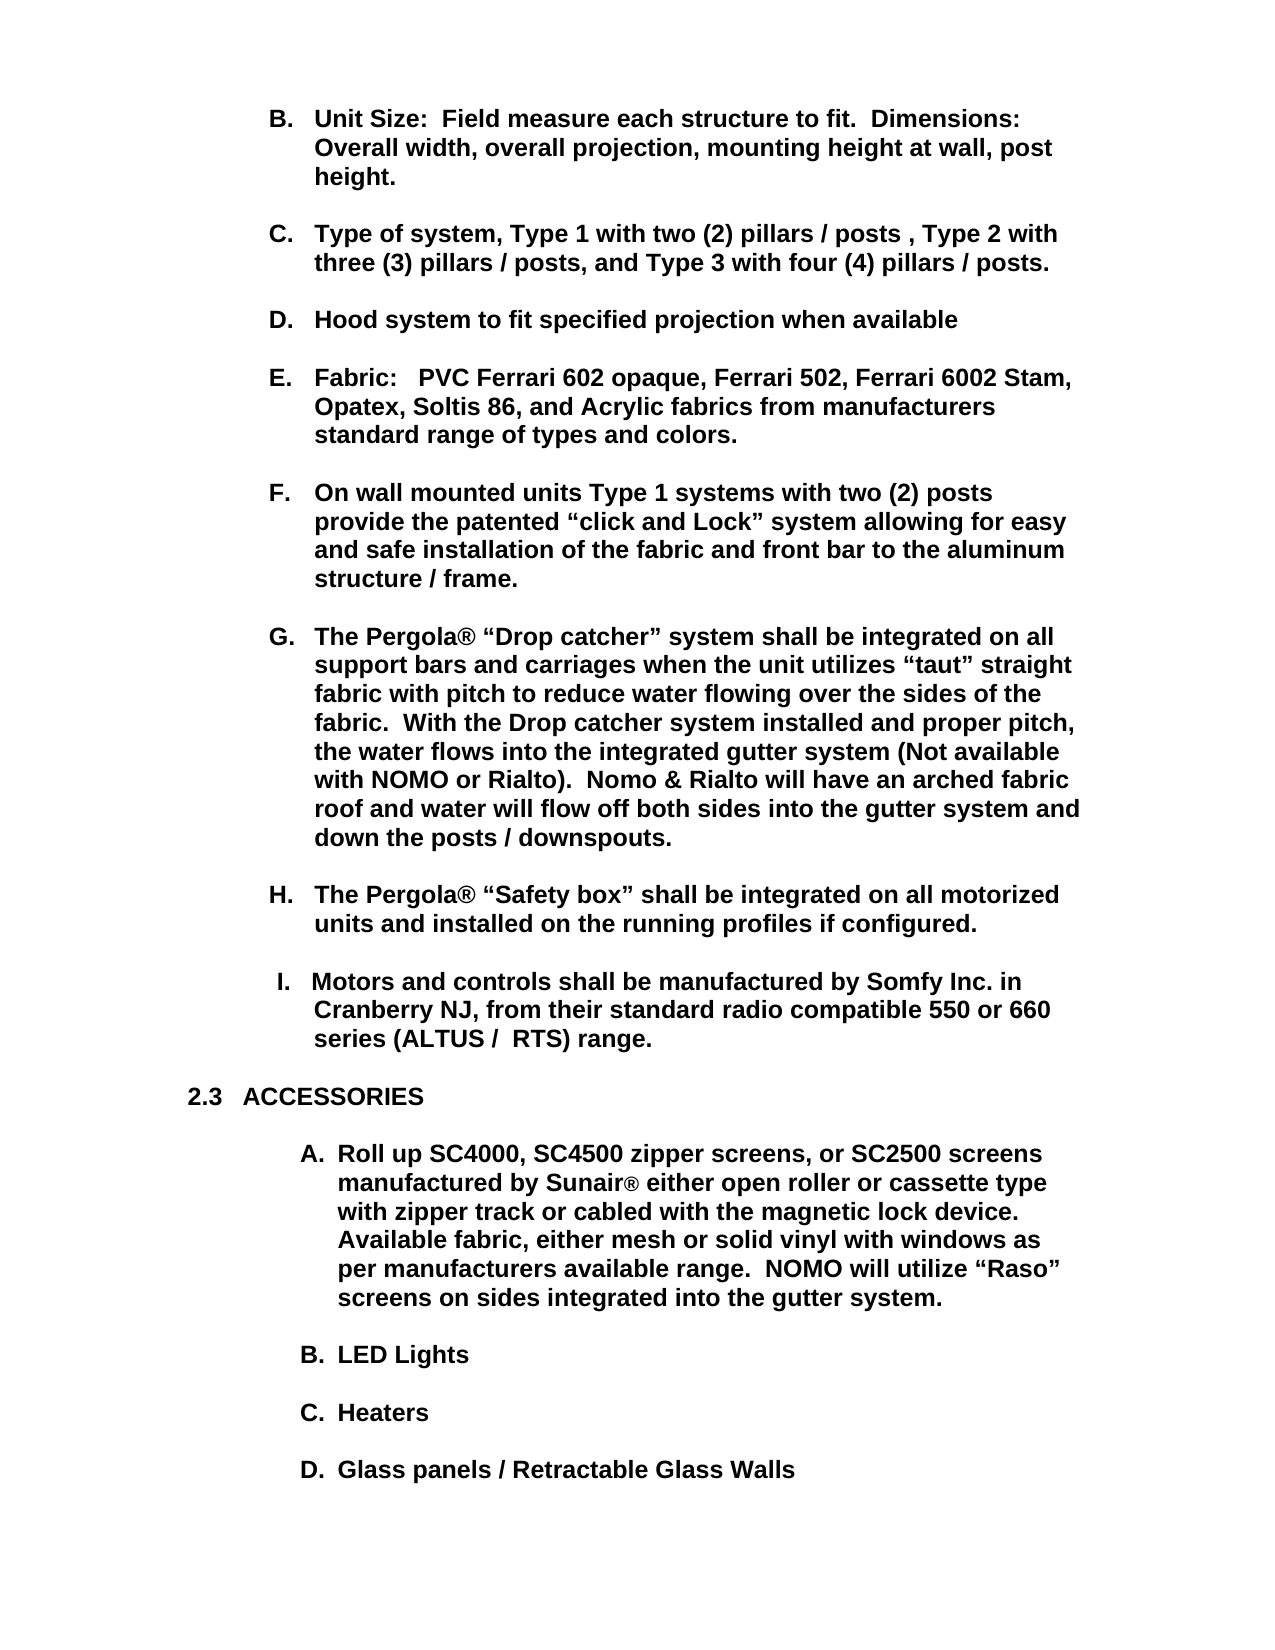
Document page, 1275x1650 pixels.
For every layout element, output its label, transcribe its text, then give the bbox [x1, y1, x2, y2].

list On wall mounted units Type 1 systems with two (2) posts provide the patented “click and Lock” system allowing for easy and safe installation of the fabric and front bar to the aluminum structure / frame. [269, 478, 1087, 593]
list Type of system, Type 1 with two (2) pillars / posts , Type 2 with three (3) pillars / posts, and Type 3 with four (4) pillars / posts. [269, 219, 1087, 277]
list Hood system to fit specified projection when available [269, 305, 1087, 334]
list Fabric: PVC Ferrari 602 opaque, Ferrari 502, Ferrari 6002 Stam, Opatex, Soltis 86, and Acrylic fabrics from manufacturers standard range of types and colors. [269, 363, 1087, 449]
list Heaters [300, 1398, 1087, 1427]
text Cranberry NJ, from their standard radio compatible 550 or 660 [300, 995, 1087, 1024]
list Roll up SC4000, SC4500 zipper screens, or SC2500 screens manufactured by Sunair® either open roller or cassette type with zipper track or cabled with the magnetic lock device. Available fabric, either mesh or solid vinyl with windows as per manufacturers available range. NOMO will utilize “Raso” screens on sides integrated into the gutter system. [300, 1139, 1087, 1312]
list Unit Size: Field measure each structure to fit. Dimensions: Overall width, overall projection, mounting height at wall, post height. [269, 104, 1087, 190]
list ACCESSORIES [187, 1082, 1087, 1110]
list Glass panels / Retractable Glass Walls [300, 1455, 1087, 1484]
text series (ALTUS / RTS) range. [300, 1024, 1087, 1053]
text I. Motors and controls shall be manufactured by Somfy Inc. in [277, 967, 1087, 995]
list LED Lights [300, 1340, 1087, 1369]
list The Pergola® “Safety box” shall be integrated on all motorized units and installed on the running profiles if configured. [269, 880, 1087, 938]
list The Pergola® “Drop catcher” system shall be integrated on all support bars and carriages when the unit utilizes “taut” straight fabric with pitch to reduce water flowing over the sides of the fabric. With the Drop catcher system installed and proper pitch, the water flows into the integrated gutter system (Not available with NOMO or Rialto). Nomo & Rialto will have an arched fabric roof and water will flow off both sides into the gutter system and down the posts / downspouts. [269, 622, 1087, 852]
